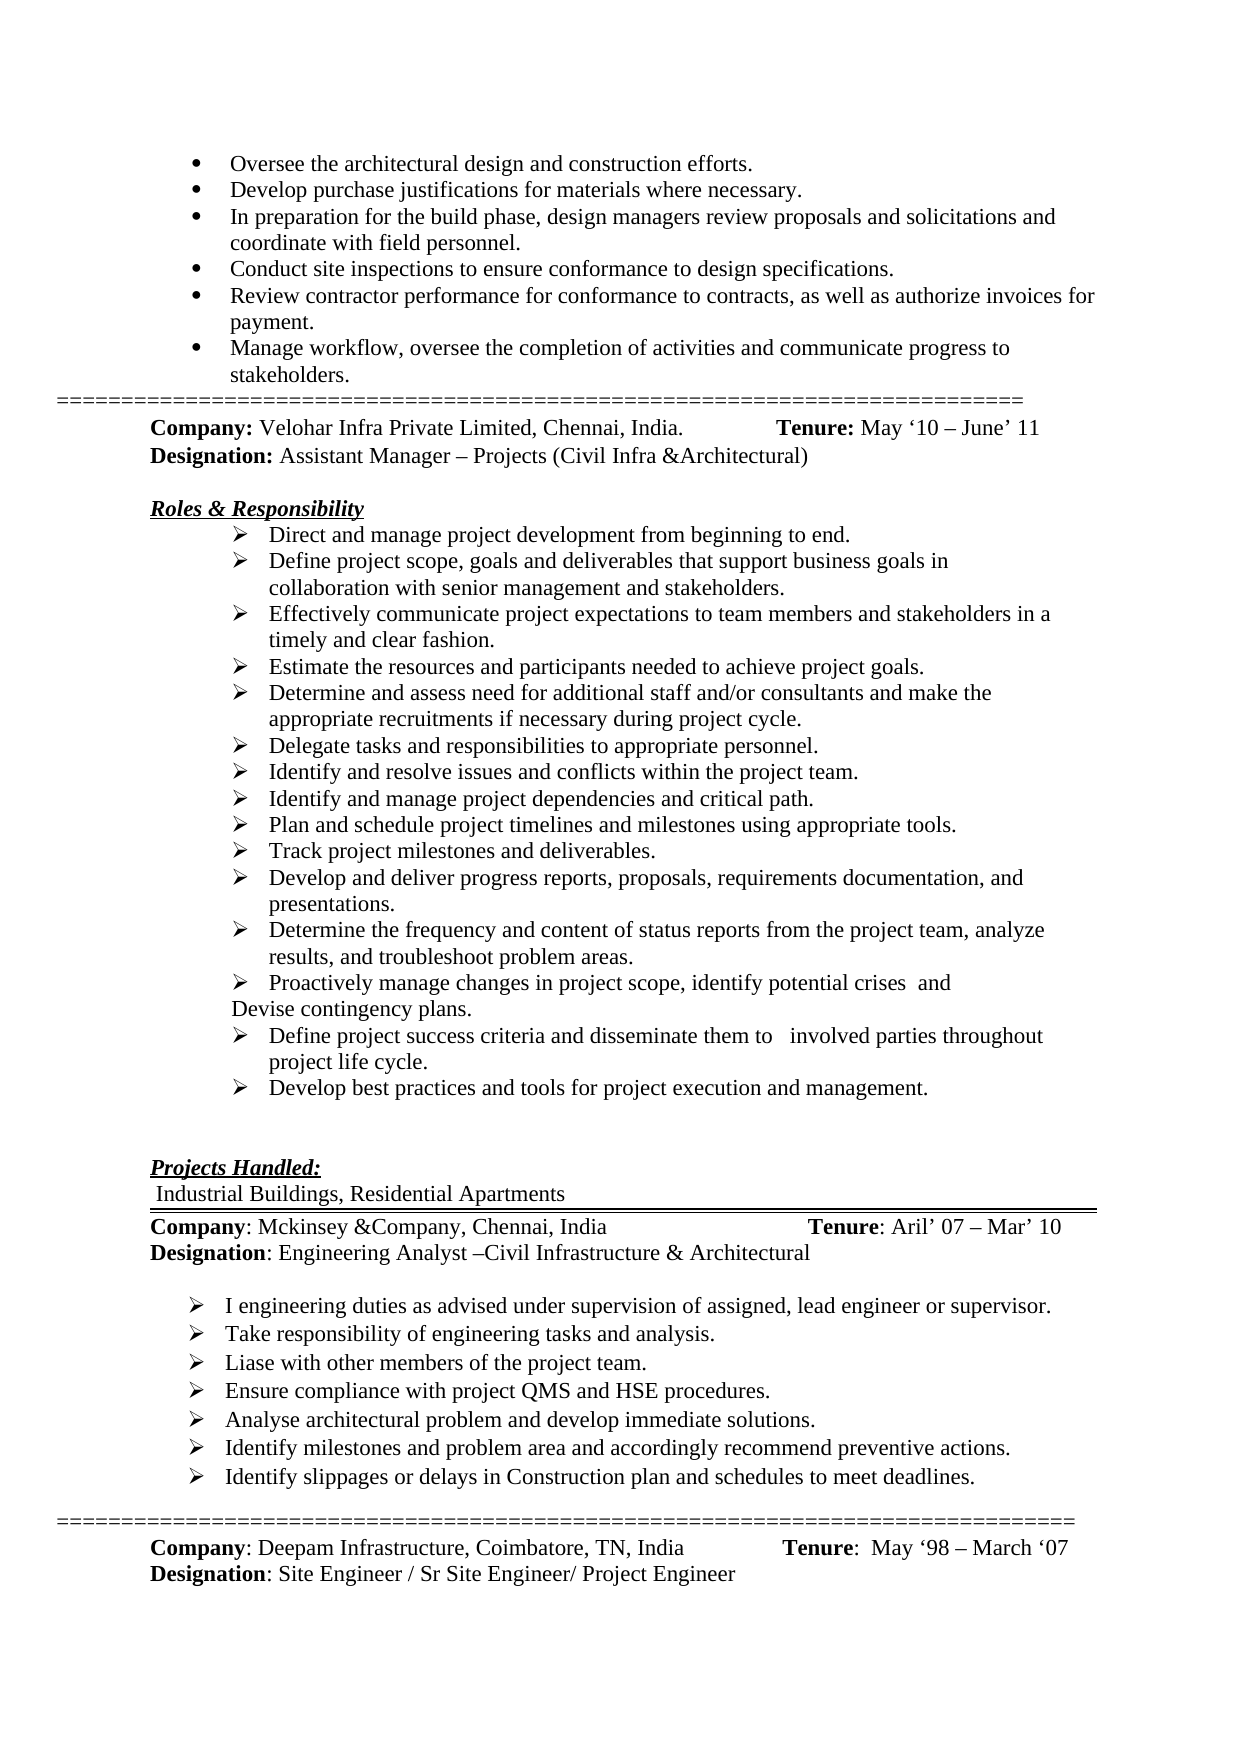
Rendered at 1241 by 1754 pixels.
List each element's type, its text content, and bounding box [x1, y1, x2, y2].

text Devise contingency plans. [231, 995, 1097, 1022]
text Designation: Engineering Analyst –Civil Infrastructure & Architectural [150, 1239, 1191, 1266]
list Identify and resolve issues and conflicts within the project team. [231, 758, 1097, 784]
list Estimate the resources and participants needed to achieve project goals. [231, 653, 1097, 679]
text Company: Mckinsey &Company, Chennai, India Tenure: Aril’ 07 – Mar’ 10 [150, 1213, 1191, 1239]
list Track project milestones and deliverables. [231, 837, 1097, 864]
list Effectively communicate project expectations to team members and stakeholders in a timely and clear fashion. [231, 600, 1097, 653]
list Manage workflow, oversee the completion of activities and communicate progress to stakeholders. [192, 334, 1097, 387]
list Liase with other members of the project team. [187, 1349, 1097, 1375]
list Take responsibility of engineering tasks and analysis. [187, 1321, 1097, 1347]
list Determine and assess need for additional staff and/or consultants and make the appropriate recruitments if necessary during project cycle. [231, 679, 1097, 732]
text Industrial Buildings, Residential Apartments [150, 1180, 1097, 1208]
list Delegate tasks and responsibilities to appropriate personnel. [231, 732, 1097, 758]
list Analyse architectural problem and develop immediate solutions. [187, 1406, 1097, 1432]
text Company: Velohar Infra Private Limited, Chennai, India. Tenure: May ‘10 – June’ 11 [150, 413, 1097, 440]
list In preparation for the build phase, design managers review proposals and solicitations and coordinate with field personnel. [192, 203, 1097, 255]
list Develop and deliver progress reports, proposals, requirements documentation, and presentations. [231, 864, 1097, 916]
list Develop best practices and tools for project execution and management. [231, 1074, 1097, 1101]
list Develop purchase justifications for materials where necessary. [192, 176, 1097, 203]
list Identify slippages or delays in Construction plan and schedules to meet deadlines. [187, 1463, 1097, 1489]
text Company: Deepam Infrastructure, Coimbatore, TN, India Tenure: May ‘98 – March ‘07 Designation: Site Engineer / Sr Site Engineer/ Project Engineer [150, 1534, 1097, 1587]
text Projects Handled: [150, 1153, 1097, 1180]
list Define project success criteria and disseminate them to involved parties throughout project life cycle. [231, 1022, 1097, 1074]
list I engineering duties as advised under supervision of assigned, lead engineer or supervisor. [187, 1292, 1097, 1318]
list Conduct site inspections to ensure conformance to design specifications. [192, 255, 1097, 282]
list Define project scope, goals and deliverables that support business goals in collaboration with senior management and stakeholders. [231, 547, 1097, 600]
list Plan and schedule project timelines and milestones using appropriate tools. [231, 811, 1097, 837]
list Identify milestones and problem area and accordingly recommend preventive actions. [187, 1434, 1097, 1461]
list Review contractor performance for conformance to contracts, as well as authorize invoices for payment. [192, 282, 1097, 334]
list Determine the frequency and content of status reports from the project team, analyze results, and troubleshoot problem areas. [231, 916, 1097, 969]
text =========================================================================== [56, 387, 1200, 413]
text =============================================================================== [56, 1508, 1188, 1534]
text Roles & Responsibility [150, 495, 1097, 521]
list Identify and manage project dependencies and critical path. [231, 784, 1097, 811]
list Direct and manage project development from beginning to end. [231, 521, 1097, 547]
text Designation: Assistant Manager – Projects (Civil Infra &Architectural) [150, 442, 1097, 468]
list Oversee the architectural design and construction efforts. [192, 150, 1097, 176]
list Proactively manage changes in project scope, identify potential crises and [231, 969, 1097, 995]
list Ensure compliance with project QMS and HSE procedures. [187, 1377, 1097, 1404]
